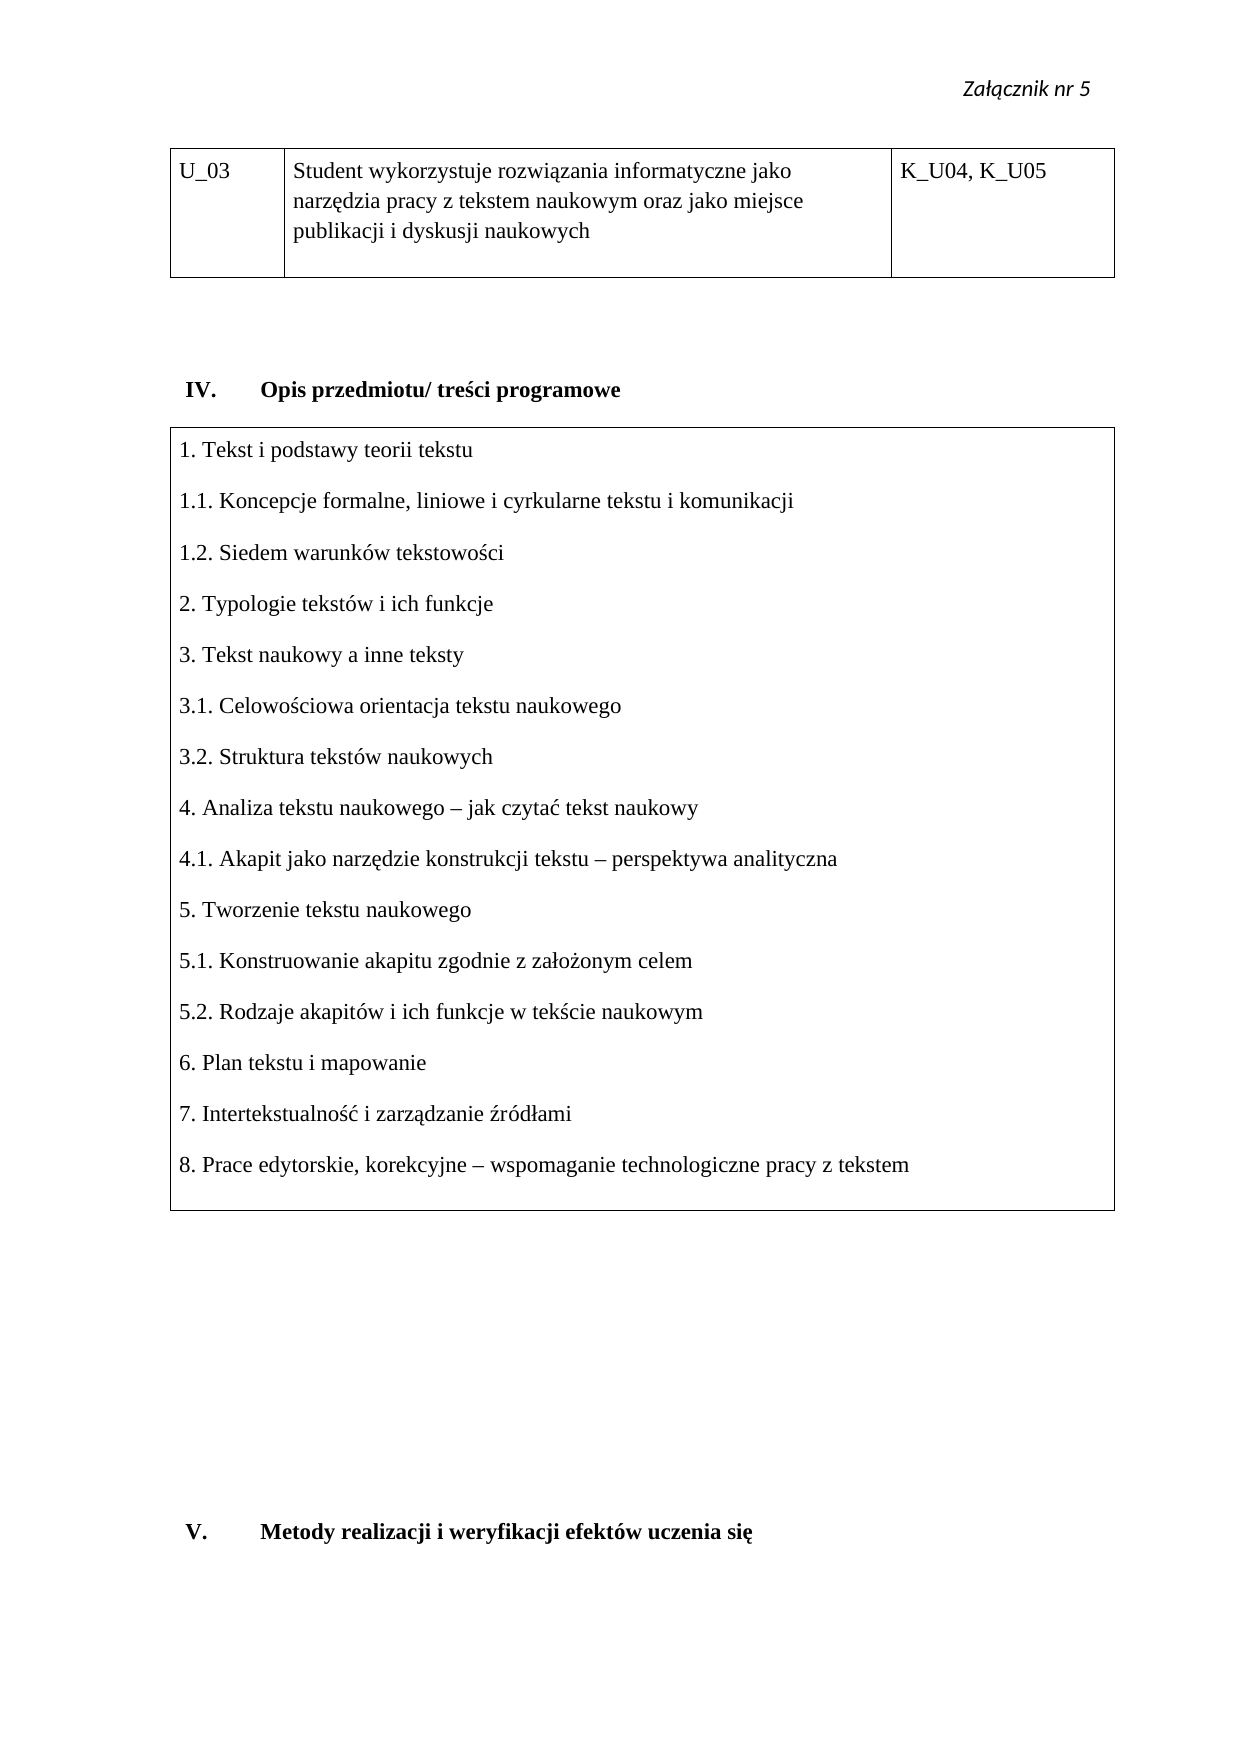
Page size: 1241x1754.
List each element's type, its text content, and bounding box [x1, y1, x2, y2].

table_cell K_U04, K_U05 [892, 149, 1114, 277]
table_cell Student wykorzystuje rozwiązania informatyczne jako narzędzia pracy z tekstem naukowym oraz jako miejsce publikacji i dyskusji naukowych [285, 149, 891, 277]
table_cell U_03 [171, 149, 284, 277]
list Metody realizacji i weryfikacji efektów uczenia się [185, 1518, 1093, 1544]
list Opis przedmiotu/ treści programowe [185, 376, 1093, 402]
table_header 1. Tekst i podstawy teorii tekstu 1.1. Koncepcje formalne, liniowe i cyrkularne tekstu i komunikacji 1.2. Siedem warunków tekstowości 2. Typologie tekstów i ich funkcje 3. Tekst naukowy a inne teksty 3.1. Celowościowa orientacja tekstu naukowego 3.2. Struktura tekstów naukowych 4. Analiza tekstu naukowego – jak czytać tekst naukowy 4.1. Akapit jako narzędzie konstrukcji tekstu – perspektywa analityczna 5. Tworzenie tekstu naukowego 5.1. Konstruowanie akapitu zgodnie z założonym celem 5.2. Rodzaje akapitów i ich funkcje w tekście naukowym 6. Plan tekstu i mapowanie 7. Intertekstualność i zarządzanie źródłami 8. Prace edytorskie, korekcyjne – wspomaganie technologiczne pracy z tekstem [171, 428, 1114, 1210]
